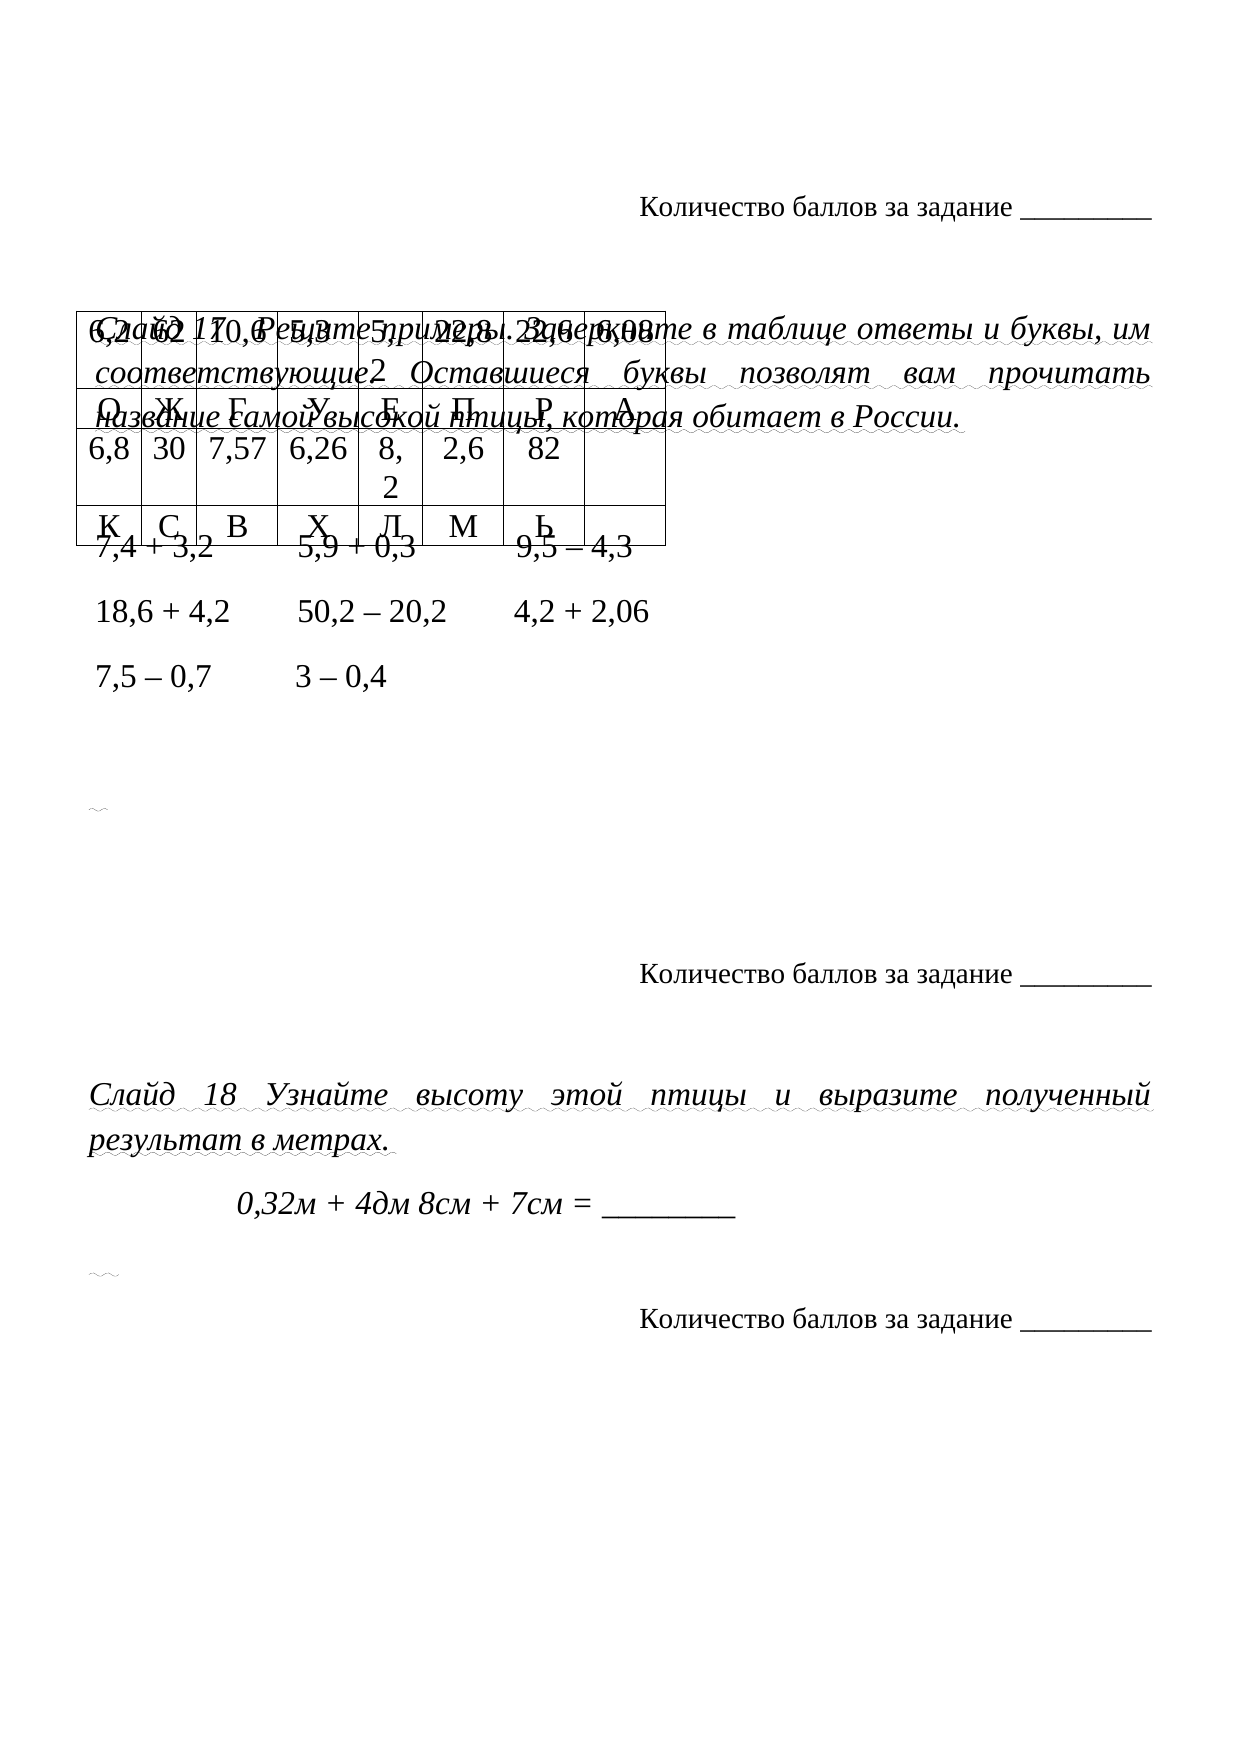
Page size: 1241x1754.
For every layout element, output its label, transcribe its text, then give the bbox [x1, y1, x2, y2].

table_cell О [77, 389, 141, 428]
table_header 6,2 [77, 312, 141, 388]
table_cell Х [278, 506, 358, 545]
table_cell 2,6 [423, 429, 503, 505]
text Слайд 18 Узнайте высоту этой птицы и выразите полученный результат в метрах. [89, 1075, 1152, 1111]
text 18,6 + 4,2 50,2 – 20,2 4,2 + 2,06 [95, 591, 1152, 629]
table_cell [585, 429, 665, 505]
text 0,32м + 4дм 8см + 7см = ________ [89, 1184, 1152, 1222]
text 7,5 – 0,7 3 – 0,4 [95, 656, 1152, 694]
table_header 6,08 [585, 312, 665, 388]
table_cell Л [359, 506, 422, 545]
table_cell 6,26 [278, 429, 358, 505]
text Количество баллов за задание _________ [89, 1302, 1152, 1335]
text Слайд 18 Узнайте высоту этой птицы и выразите полученный результат в метрах. [89, 1109, 1152, 1157]
table_cell 7,57 [197, 429, 277, 505]
text Количество баллов за задание _________ [89, 956, 1152, 989]
table_cell Р [504, 389, 584, 428]
table_cell [585, 506, 665, 545]
table_header 10,6 [197, 312, 277, 388]
table_header 5,2 [359, 312, 422, 388]
table_cell А [585, 389, 665, 428]
text Слайд 17 Решите примеры. Зачеркните в таблице ответы и буквы, им соответствующие. Оставшиеся буквы позволят вам прочитать название самой высокой птицы, которая обитает в России. [666, 386, 1152, 434]
table_cell Г [197, 389, 277, 428]
table_cell П [423, 389, 503, 428]
table_header 22,6 [504, 312, 584, 388]
table_cell Е [359, 389, 422, 428]
table_header 62 [142, 312, 196, 388]
text 7,4 + 3,2 5,9 + 0,3 9,5 – 4,3 [95, 526, 1152, 564]
table_cell 30 [142, 429, 196, 505]
text Слайд 17 Решите примеры. Зачеркните в таблице ответы и буквы, им соответствующие. Оставшиеся буквы позволят вам прочитать название самой высокой птицы, которая обитает в России. [95, 308, 1152, 344]
table_header 5,3 [278, 312, 358, 388]
text Слайд 17 Решите примеры. Зачеркните в таблице ответы и буквы, им соответствующие. Оставшиеся буквы позволят вам прочитать название самой высокой птицы, которая обитает в России. [666, 342, 1152, 388]
table_cell 6,8 [77, 429, 141, 505]
table_cell В [197, 506, 277, 545]
table_cell К [77, 506, 141, 545]
table_header 22,8 [423, 312, 503, 388]
table_cell Ж [142, 389, 196, 428]
table_cell У [278, 389, 358, 428]
table_cell 8,2 [359, 429, 422, 505]
table_cell 82 [504, 429, 584, 505]
table_cell М [423, 506, 503, 545]
text Количество баллов за задание _________ [89, 189, 1152, 223]
table_cell С [142, 506, 196, 545]
table_cell Ь [504, 506, 584, 545]
